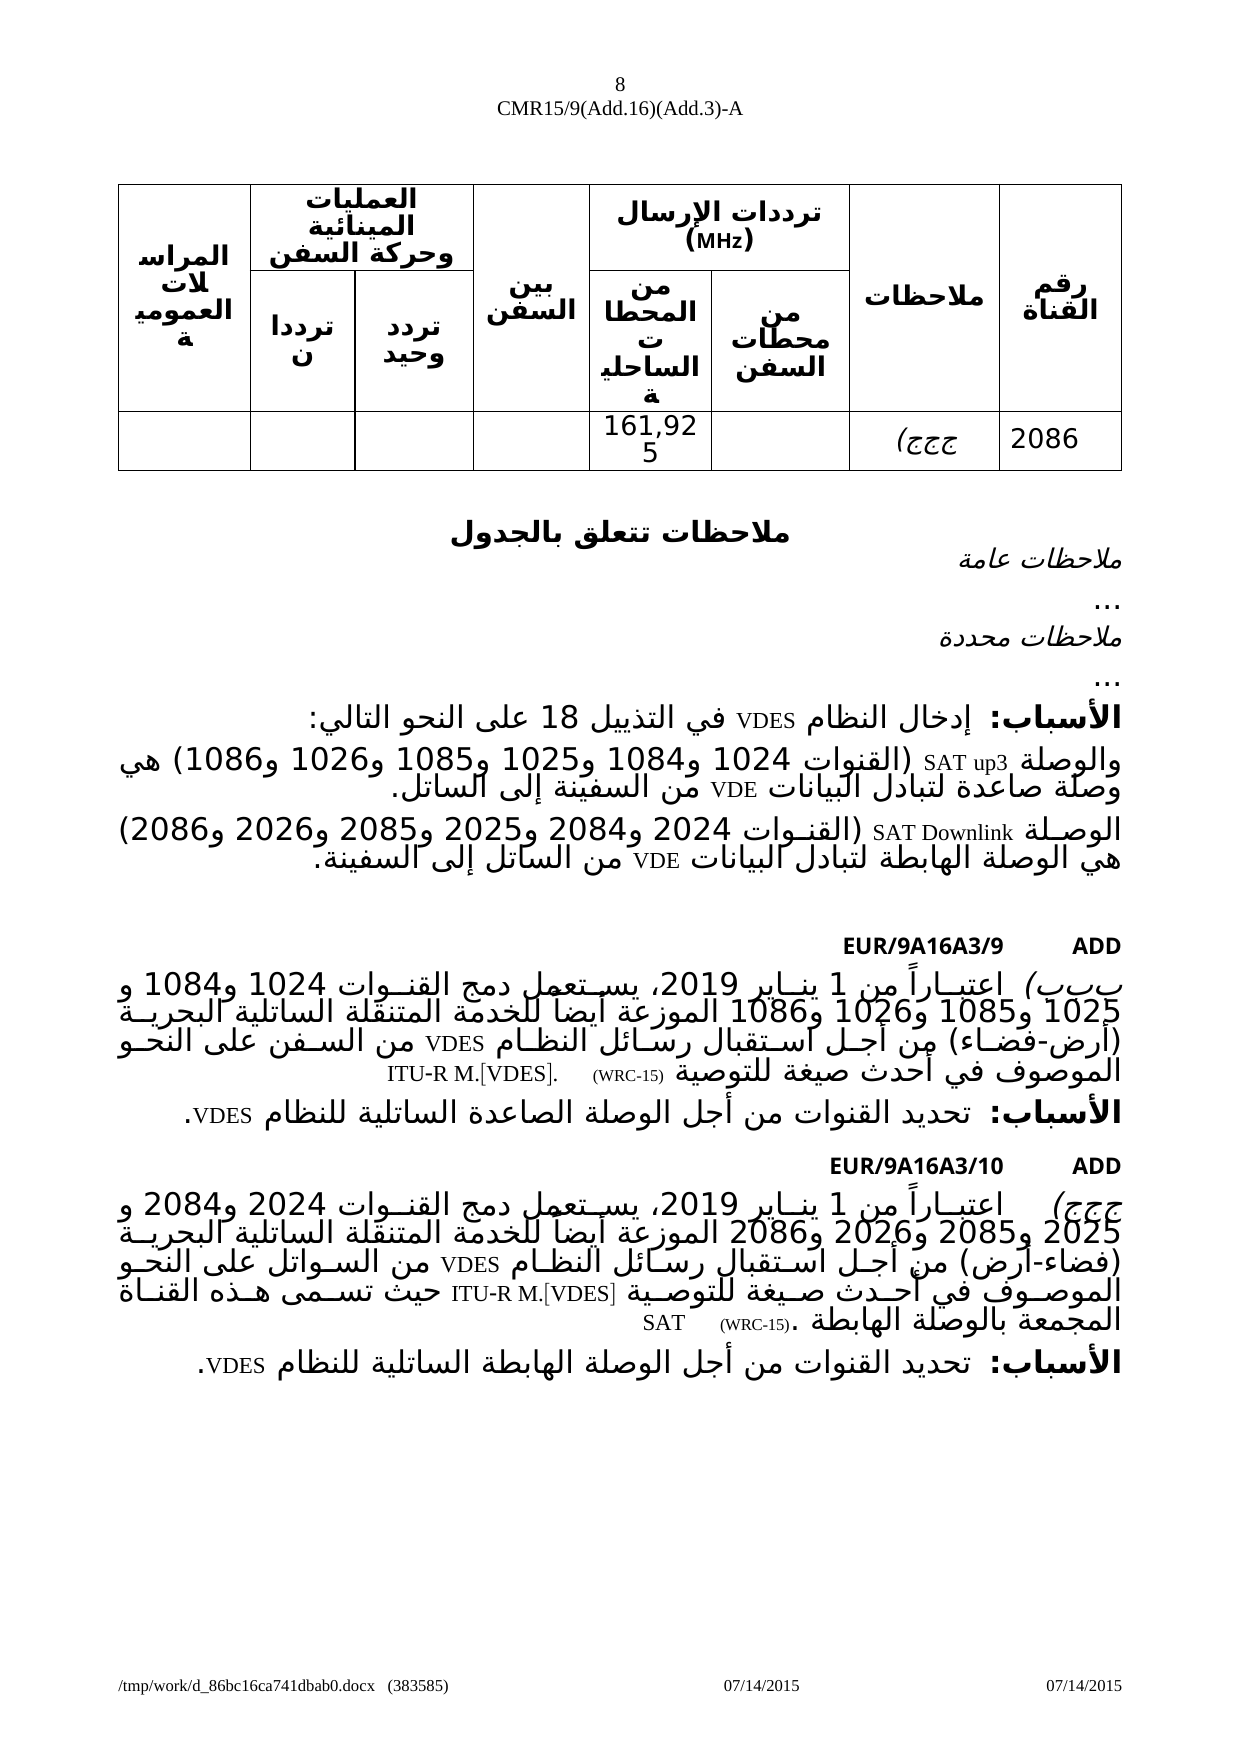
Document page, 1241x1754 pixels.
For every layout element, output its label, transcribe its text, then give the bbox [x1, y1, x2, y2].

text الأسباب: تحديد القنوات من أجل الوصلة الهابطة الساتلية للنظام VDES. [646, 1351, 876, 1379]
table_cell [1000, 412, 1121, 470]
text ﺝﺝﺝ) اعتباراً من 1 يناير 2019، يستعمل دمج القنوات 2024 و2084 و2025 و2085 و2026 و2086 الموزعة أيضاً للخدمة المتنقلة الساتلية البحرية (فضاء-أرض) من أجل استقبال رسائل النظام VDES من السواتل على النحو الموصوف في أحدث صيغة للتوصية ITUR M.VDES حيث تسمى هذه القناة المجمعة بالوصلة الهابطة .SAT (WRC-15) [118, 1192, 1122, 1338]
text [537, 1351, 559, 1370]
text ﺏﺏﺏ) اعتباراً من 1 يناير 2019، يستعمل دمج القنوات 1024 و1084 و1025 و1085 و1026 و1086 الموزعة أيضاً للخدمة المتنقلة الساتلية البحرية (أرض-فضاء) من أجل استقبال رسائل النظام VDES من السفن على النحو الموصوف في أحدث صيغة للتوصية ITUR M.VDES. (WRC-15) [118, 972, 1122, 1088]
text ADD EUR/9A16A3/9 [118, 934, 1122, 959]
text الأسباب: تحديد القنوات من أجل الوصلة الصاعدة الساتلية للنظام VDES. [644, 1101, 876, 1130]
text الأسباب: تحديد القنوات من أجل الوصلة الهابطة الساتلية للنظام VDES. [118, 1351, 545, 1379]
table_cell من المحطات الساحلية [590, 271, 711, 411]
text ADD EUR/9A16A3/10 [118, 1155, 1122, 1180]
text ملاحظات تتعلق بالجدول [592, 521, 1122, 548]
text الأسباب: تحديد القنوات من أجل الوصلة الصاعدة الساتلية للنظام VDES. [118, 1101, 657, 1130]
text ملاحظات تتعلق بالجدول [118, 521, 602, 548]
table_cell من محطات السفن [712, 271, 849, 411]
text الوصلة SAT Downlink (القنوات 2024 و2084 و2025 و2085 و2026 و2086) هي الوصلة الهابطة لتبادل البيانات VDE من الساتل إلى السفينة. [118, 817, 1122, 876]
table_header العمليات المينائية وحركة السفن [251, 185, 473, 270]
text الأسباب: إدخال النظام VDES في التذييل 18 على النحو التالي: [410, 705, 1122, 734]
table_cell تردد وحيد [356, 271, 473, 411]
table_header رقم القناة [1000, 185, 1121, 411]
table_cell [590, 412, 711, 470]
text الأسباب: إدخال النظام VDES في التذييل 18 على النحو التالي: [118, 705, 450, 734]
text ملاحظات محددة [118, 627, 1122, 651]
table_cell [119, 412, 250, 470]
table_cell [474, 412, 589, 470]
text ... [118, 586, 1122, 615]
table_cell [850, 412, 999, 470]
text الأسباب: تحديد القنوات من أجل الوصلة الصاعدة الساتلية للنظام VDES. [838, 1101, 1122, 1130]
table_cell [356, 412, 473, 470]
table_cell ترددان [251, 271, 354, 411]
table_cell [712, 412, 849, 470]
table_header ملاحظات [850, 185, 999, 411]
table_header المراسلات العمومية [119, 185, 250, 411]
table_header ترددات الإرسال (MHz) [590, 185, 849, 270]
text الأسباب: تحديد القنوات من أجل الوصلة الهابطة الساتلية للنظام VDES. [840, 1351, 1122, 1379]
table_cell [251, 412, 354, 470]
text والوصلة SAT up3 (القنوات 1024 و1084 و1025 و1085 و1026 و1086) هي وصلة صاعدة لتبادل البيانات VDE من السفينة إلى الساتل. [118, 747, 1122, 805]
text ملاحظات عامة [118, 548, 1122, 573]
table_header بين السفن [474, 185, 589, 411]
text ... [118, 663, 1122, 693]
